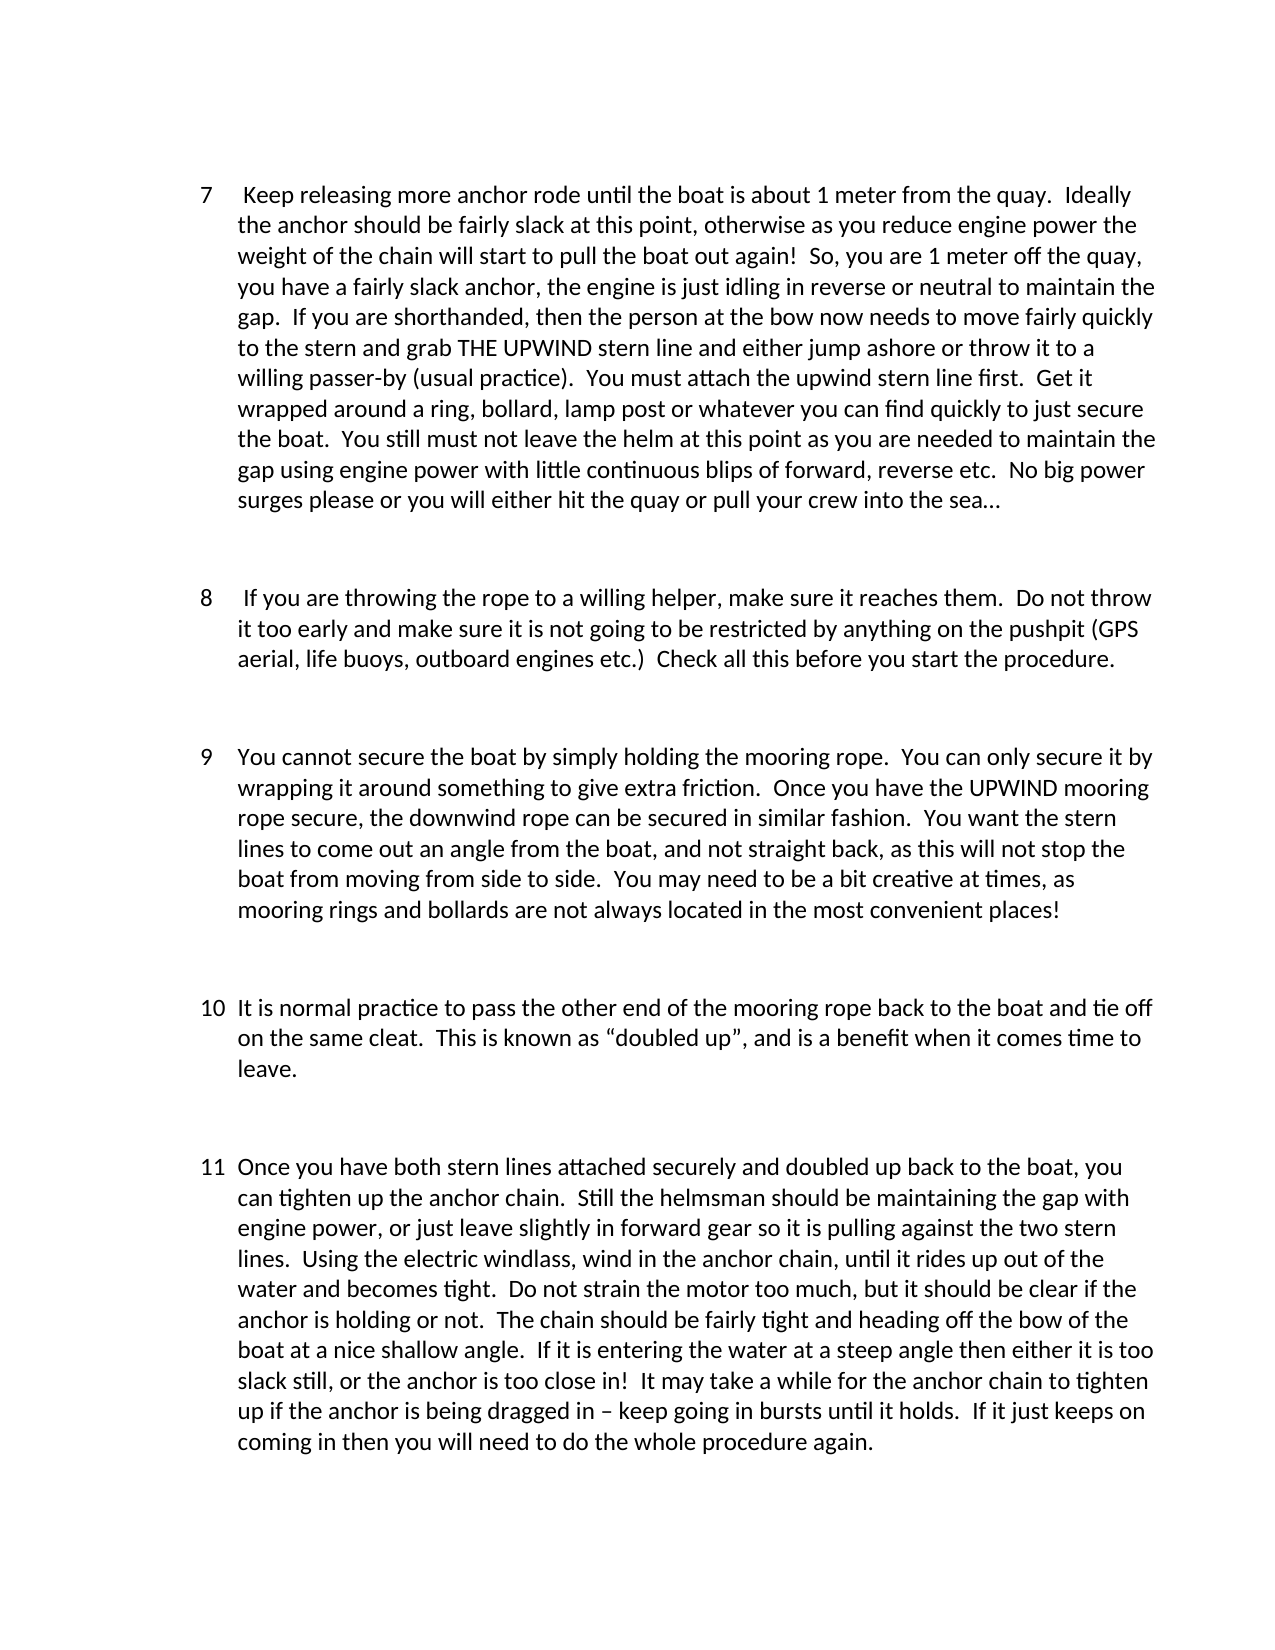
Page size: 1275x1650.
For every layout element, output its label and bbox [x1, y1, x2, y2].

table_header [125, 150, 1162, 1495]
